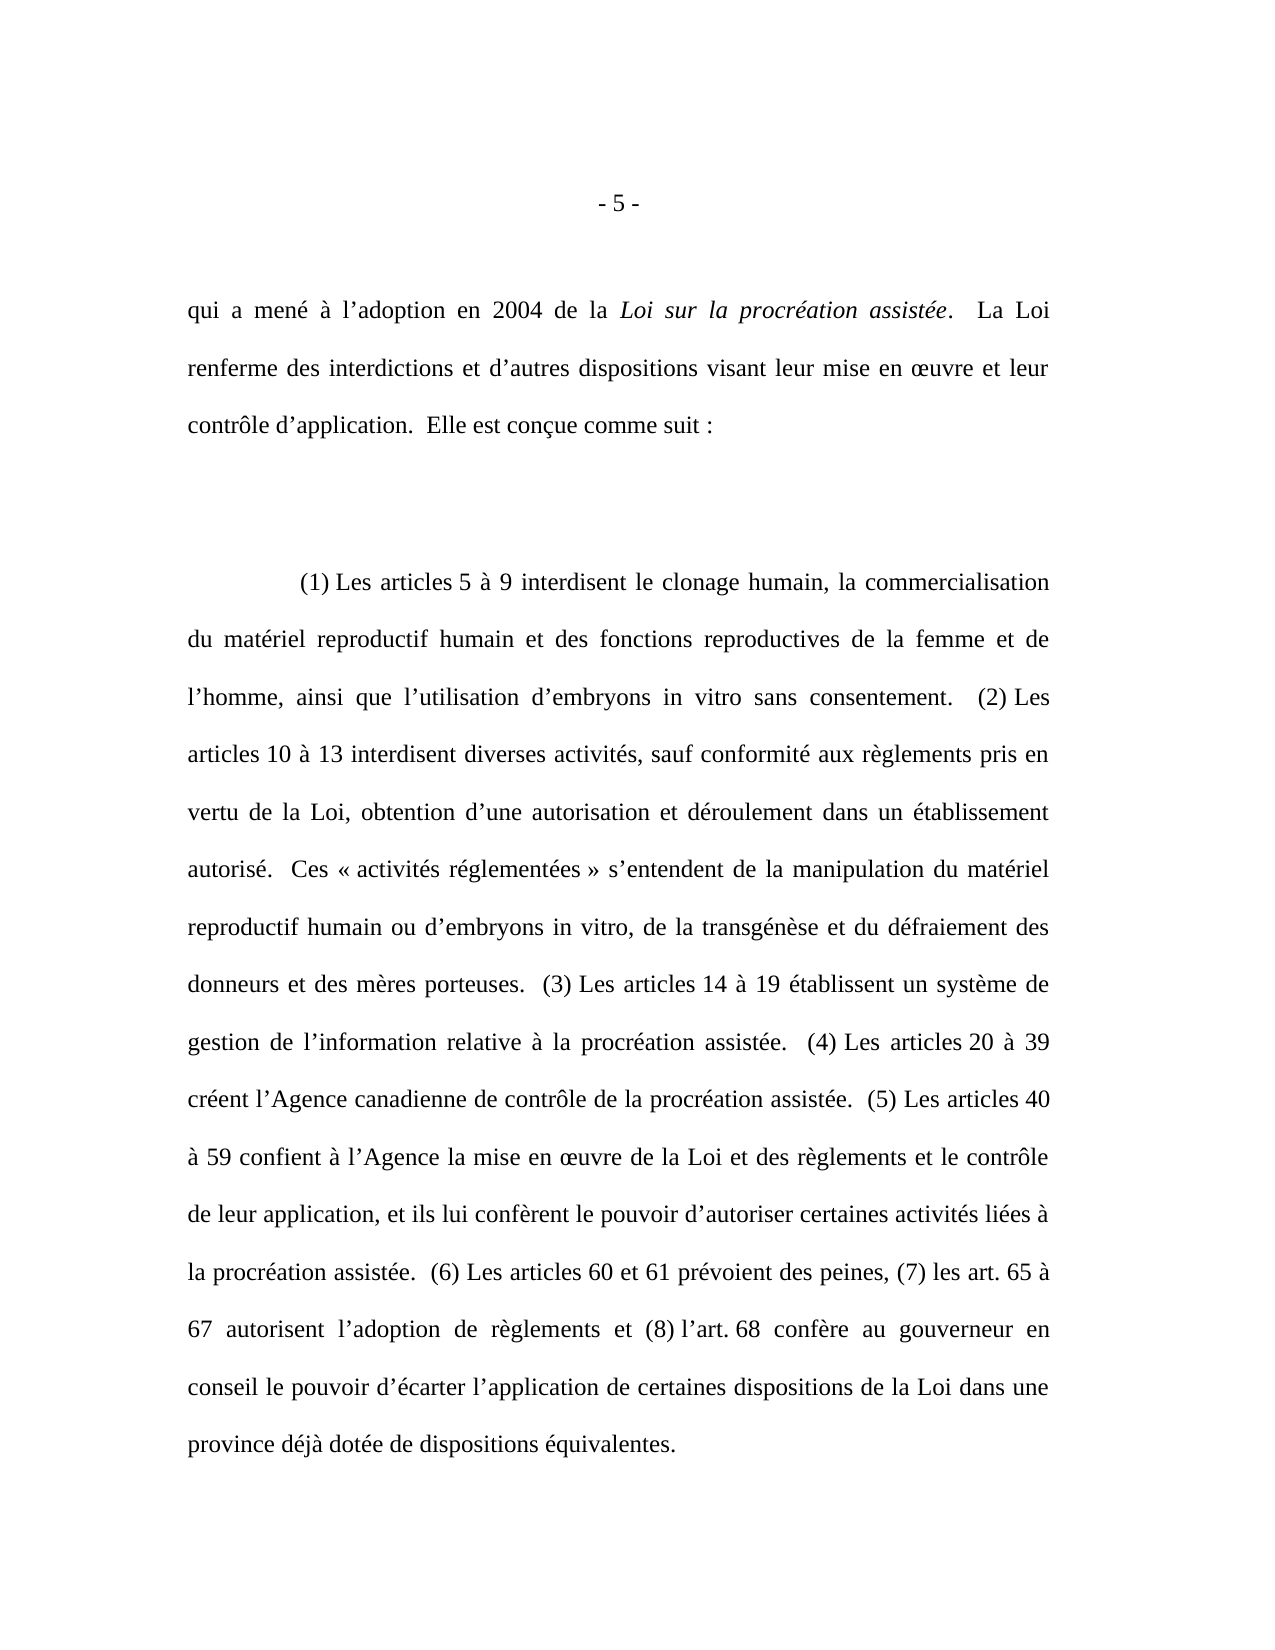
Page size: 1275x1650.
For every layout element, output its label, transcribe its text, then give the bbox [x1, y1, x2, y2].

text (1) Les articles 5 à 9 interdisent le clonage humain, la commercialisation du matériel reproductif humain et des fonctions reproductives de la femme et de l’homme, ainsi que l’utilisation d’embryons in vitro sans consentement. (2) Les articles 10 à 13 interdisent diverses activités, sauf conformité aux règlements pris en vertu de la Loi, obtention d’une autorisation et déroulement dans un établissement autorisé. Ces « activités réglementées » s’entendent de la manipulation du matériel reproductif humain ou d’embryons in vitro, de la transgénèse et du défraiement des donneurs et des mères porteuses. (3) Les articles 14 à 19 établissent un système de gestion de l’information relative à la procréation assistée. (4) Les articles 20 à 39 créent l’Agence canadienne de contrôle de la procréation assistée. (5) Les articles 40 à 59 confient à l’Agence la mise en œuvre de la Loi et des règlements et le contrôle de leur application, et ils lui confèrent le pouvoir d’autoriser certaines activités liées à la procréation assistée. (6) Les articles 60 et 61 prévoient des peines, (7) les art. 65 à 67 autorisent l’adoption de règlements et (8) l’art. 68 confère au gouverneur en conseil le pouvoir d’écarter l’application de certaines dispositions de la Loi dans une province déjà dotée de dispositions équivalentes. [187, 567, 1050, 1458]
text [187, 295, 1050, 439]
